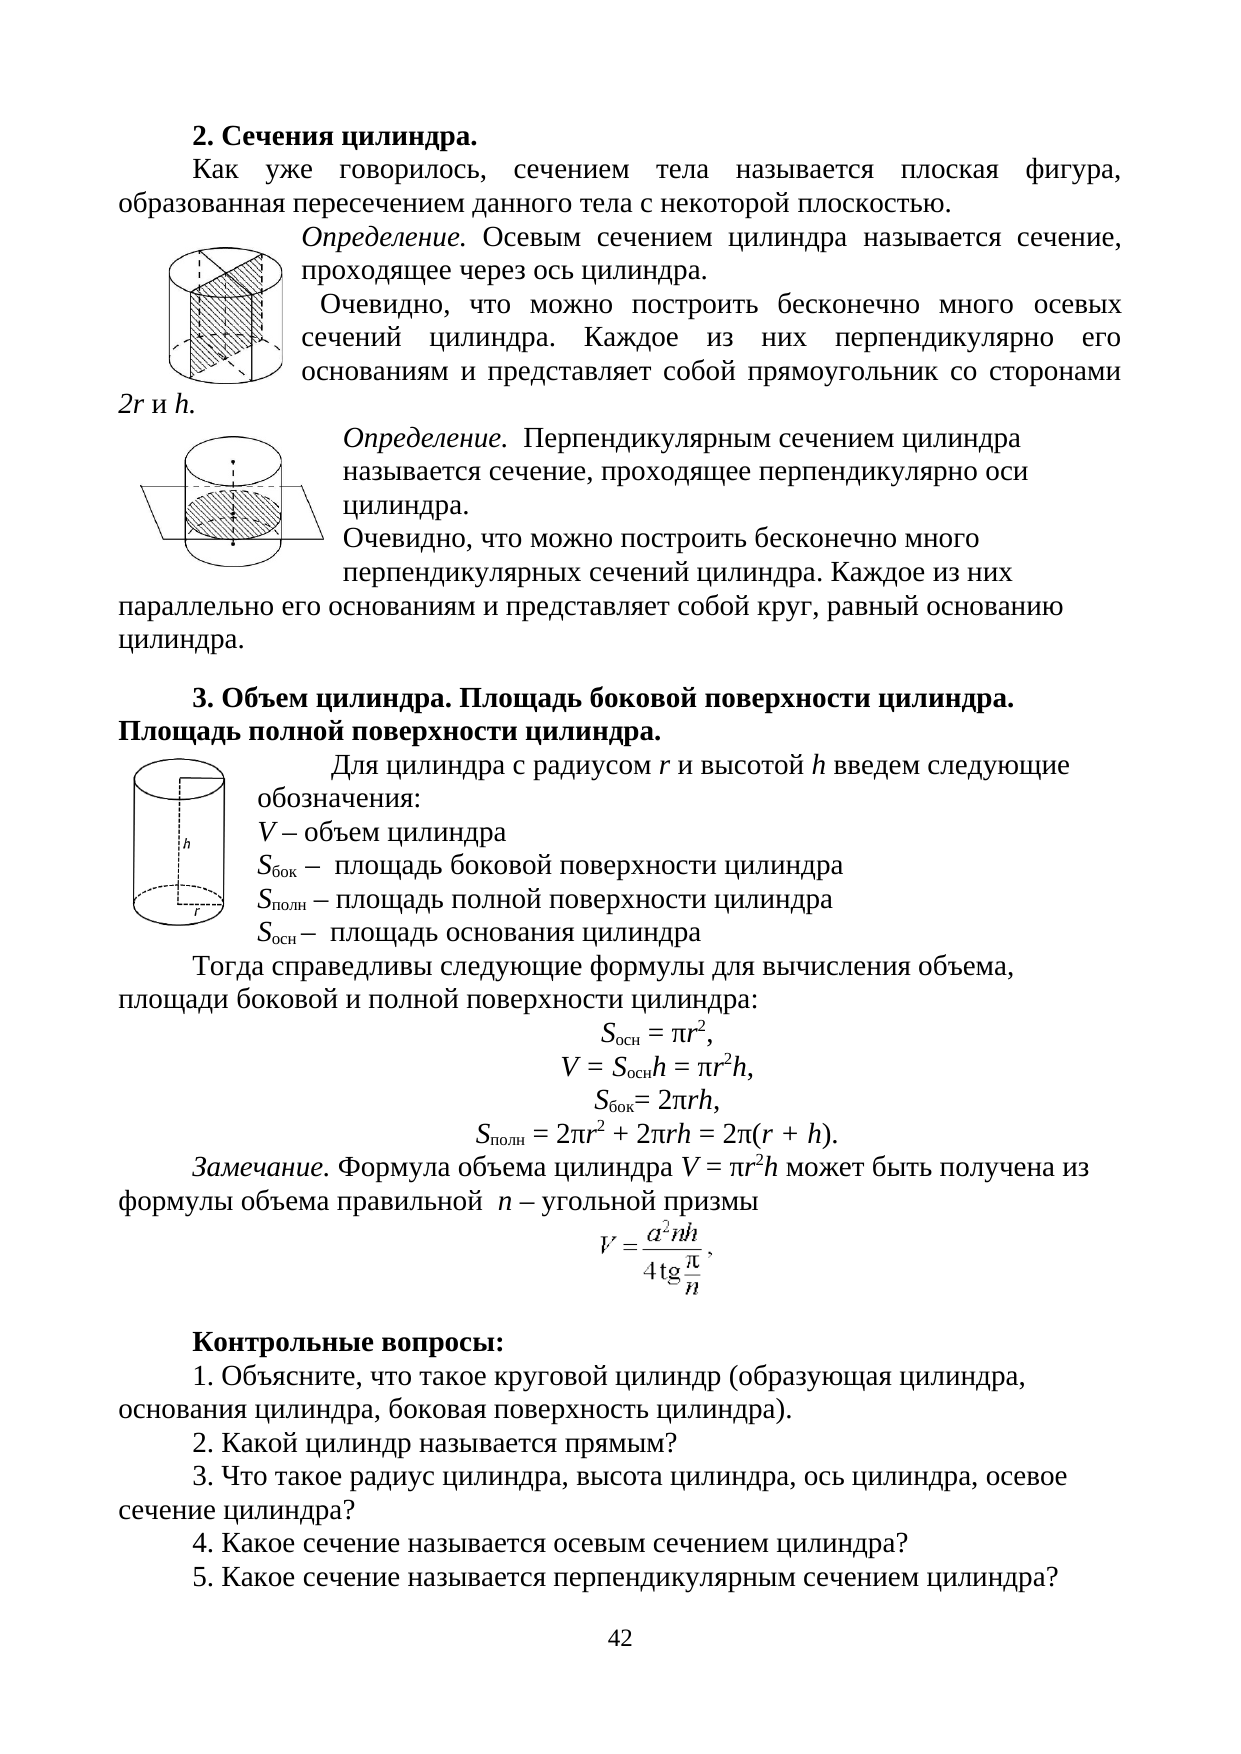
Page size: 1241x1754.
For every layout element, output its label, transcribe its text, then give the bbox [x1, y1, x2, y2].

text 2. Сечения цилиндра. [118, 118, 1122, 152]
text V = Sоснh = πr2h, [118, 1049, 1122, 1082]
text Sбок= 2πrh, [118, 1082, 1122, 1116]
text Определение. Осевым сечением цилиндра называется сечение, проходящее через ось цилиндра. [118, 219, 1122, 286]
text 4. Какое сечение называется осевым сечением цилиндра? [118, 1526, 1122, 1559]
text Sполн = 2πr2 + 2πrh = 2π(r + h). [118, 1116, 1122, 1149]
text 5. Какое сечение называется перпендикулярным сечением цилиндра? [118, 1559, 1122, 1593]
text Как уже говорилось, сечением тела называется плоская фигура, образованная пересечением данного тела с некоторой плоскостью. [118, 152, 1122, 219]
text Очевидно, что можно построить бесконечно много осевых сечений цилиндра. Каждое из них перпендикулярно его основаниям и представляет собой прямоугольник со сторонами 2r и h. [118, 286, 1122, 420]
text Sосн – площадь основания цилиндра [118, 914, 1122, 948]
text 3. Что такое радиус цилиндра, высота цилиндра, ось цилиндра, осевое сечение цилиндра? [118, 1458, 1122, 1526]
text Очевидно, что можно построить бесконечно много перпендикулярных сечений цилиндра. Каждое из них параллельно его основаниям и представляет собой круг, равный основанию цилиндра. [118, 521, 1122, 655]
text Определение. Перпендикулярным сечением цилиндра называется сечение, проходящее перпендикулярно оси цилиндра. [118, 420, 1122, 521]
text V – объем цилиндра [239, 814, 1122, 847]
picture [140, 436, 324, 567]
text Замечание. Формула объема цилиндра V = πr2h может быть получена из формулы объема правильной n – угольной призмы [118, 1149, 1122, 1216]
text Sбок – площадь боковой поверхности цилиндра [239, 847, 1122, 881]
text Sосн = πr2, [118, 1015, 1122, 1049]
text Для цилиндра с радиусом r и высотой h введем следующие обозначения: [239, 747, 1122, 814]
picture [168, 247, 283, 384]
text Sполн – площадь полной поверхности цилиндра [239, 881, 1122, 914]
text Тогда справедливы следующие формулы для вычисления объема, площади боковой и полной поверхности цилиндра: [118, 948, 1122, 1015]
text Контрольные вопросы: [118, 1324, 1122, 1358]
text 2. Какой цилиндр называется прямым? [118, 1425, 1122, 1458]
text 3. Объем цилиндра. Площадь боковой поверхности цилиндра. Площадь полной поверхности цилиндра. [118, 680, 1122, 747]
text 1. Объясните, что такое круговой цилиндр (образующая цилиндра, основания цилиндра, боковая поверхность цилиндра). [118, 1358, 1122, 1425]
